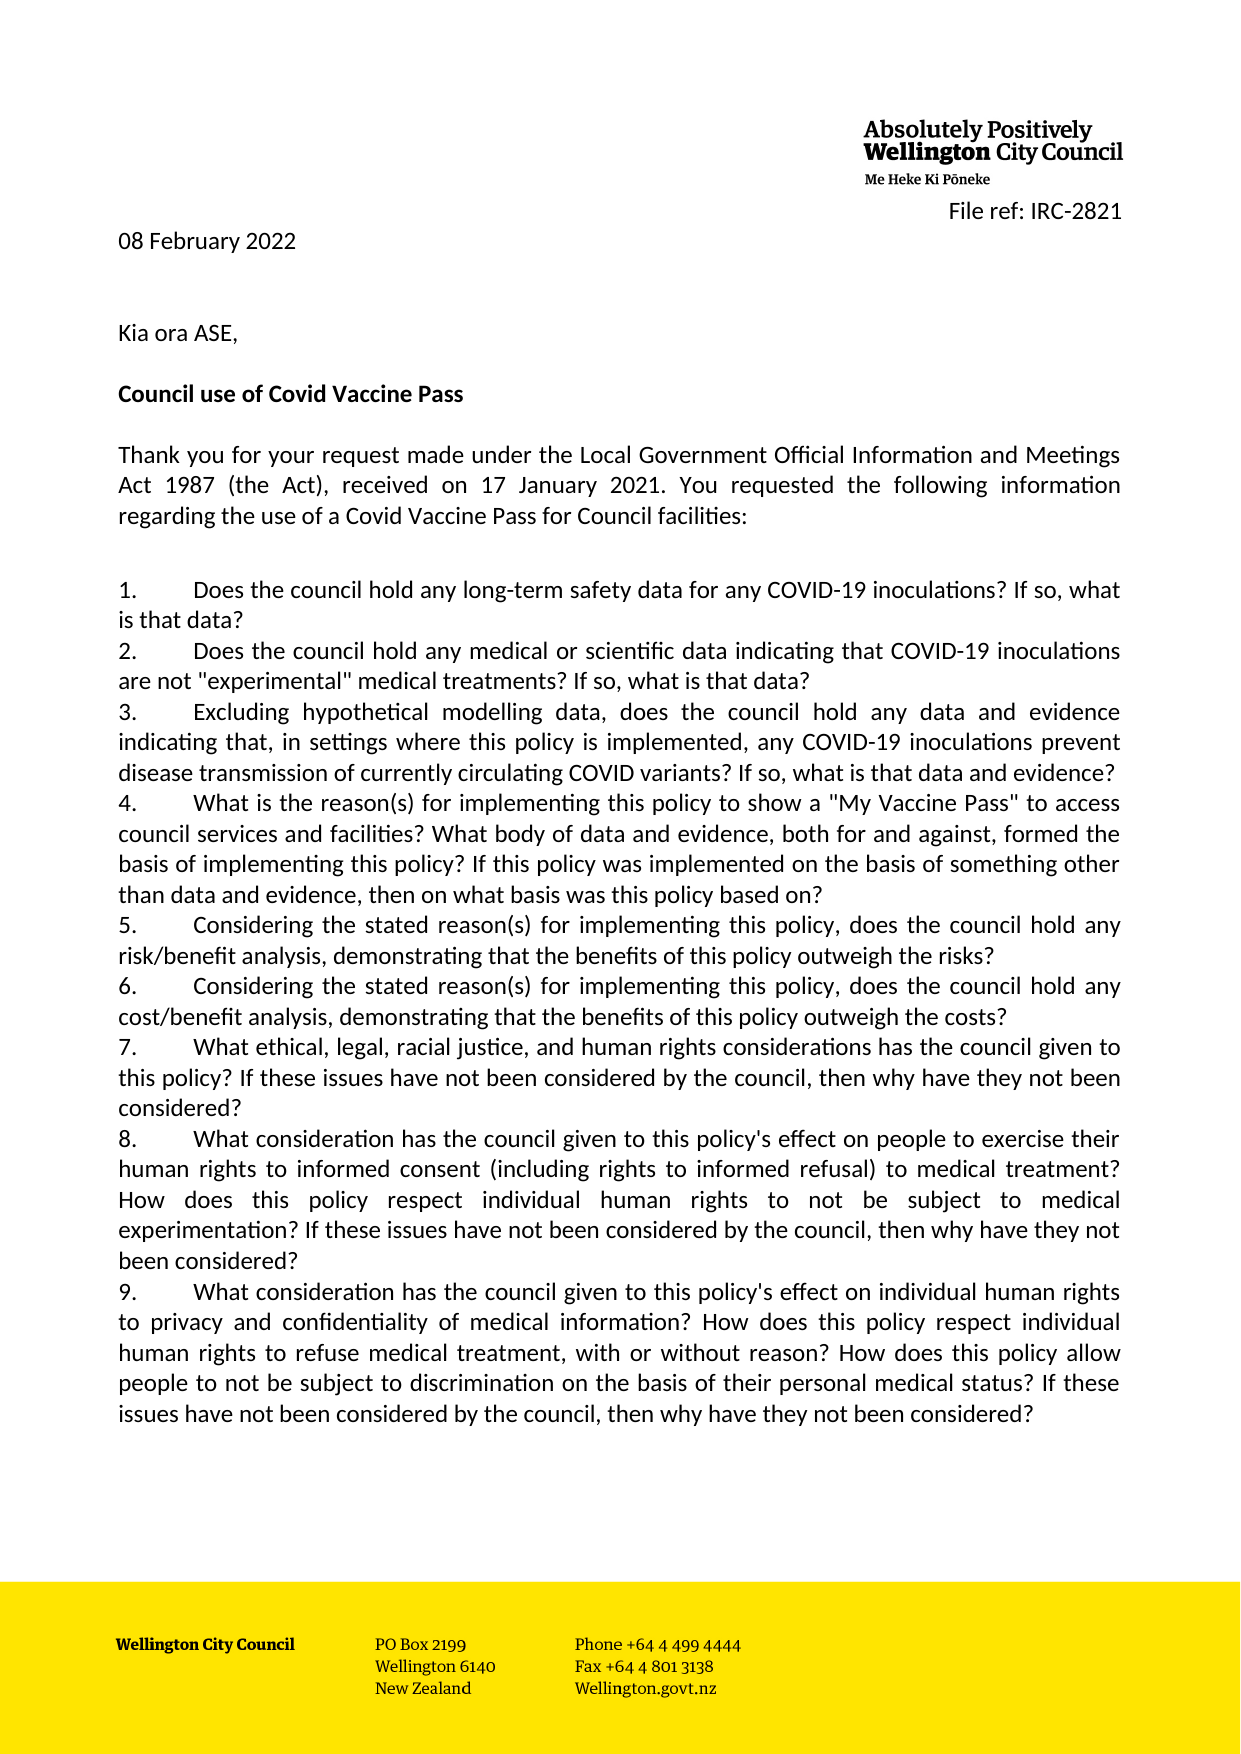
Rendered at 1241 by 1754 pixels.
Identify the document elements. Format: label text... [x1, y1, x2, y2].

text File ref: IRC-2821 [118, 195, 1122, 226]
list Excluding hypothetical modelling data, does the council hold any data and evidence indicating that, in settings where this policy is implemented, any COVID-19 inoculations prevent disease transmission of currently circulating COVID variants? If so, what is that data and evidence? [118, 696, 1122, 787]
text Kia ora ASE, [118, 317, 1122, 348]
text Thank you for your request made under the Local Government Official Information and Meetings Act 1987 (the Act), received on 17 January 2021. You requested the following information regarding the use of a Covid Vaccine Pass for Council facilities: [118, 439, 1122, 531]
text 08 February 2022 [118, 226, 1122, 256]
list What is the reason(s) for implementing this policy to show a "My Vaccine Pass" to access council services and facilities? What body of data and evidence, both for and against, formed the basis of implementing this policy? If this policy was implemented on the basis of something other than data and evidence, then on what basis was this policy based on? [118, 787, 1122, 909]
list Considering the stated reason(s) for implementing this policy, does the council hold any risk/benefit analysis, demonstrating that the benefits of this policy outweigh the risks? [118, 909, 1122, 971]
list What consideration has the council given to this policy's effect on individual human rights to privacy and confidentiality of medical information? How does this policy respect individual human rights to refuse medical treatment, with or without reason? How does this policy allow people to not be subject to discrimination on the basis of their personal medical status? If these issues have not been considered by the council, then why have they not been considered? [118, 1276, 1122, 1428]
list What consideration has the council given to this policy's effect on people to exercise their human rights to informed consent (including rights to informed refusal) to medical treatment? How does this policy respect individual human rights to not be subject to medical experimentation? If these issues have not been considered by the council, then why have they not been considered? [118, 1123, 1122, 1276]
list What ethical, legal, racial justice, and human rights considerations has the council given to this policy? If these issues have not been considered by the council, then why have they not been considered? [118, 1032, 1122, 1123]
picture [0, 1, 1241, 1754]
list Does the council hold any long-term safety data for any COVID-19 inoculations? If so, what is that data? [118, 574, 1122, 635]
list Considering the stated reason(s) for implementing this policy, does the council hold any cost/benefit analysis, demonstrating that the benefits of this policy outweigh the costs? [118, 971, 1122, 1032]
list Does the council hold any medical or scientific data indicating that COVID-19 inoculations are not "experimental" medical treatments? If so, what is that data? [118, 635, 1122, 696]
text Council use of Covid Vaccine Pass [118, 378, 1122, 409]
